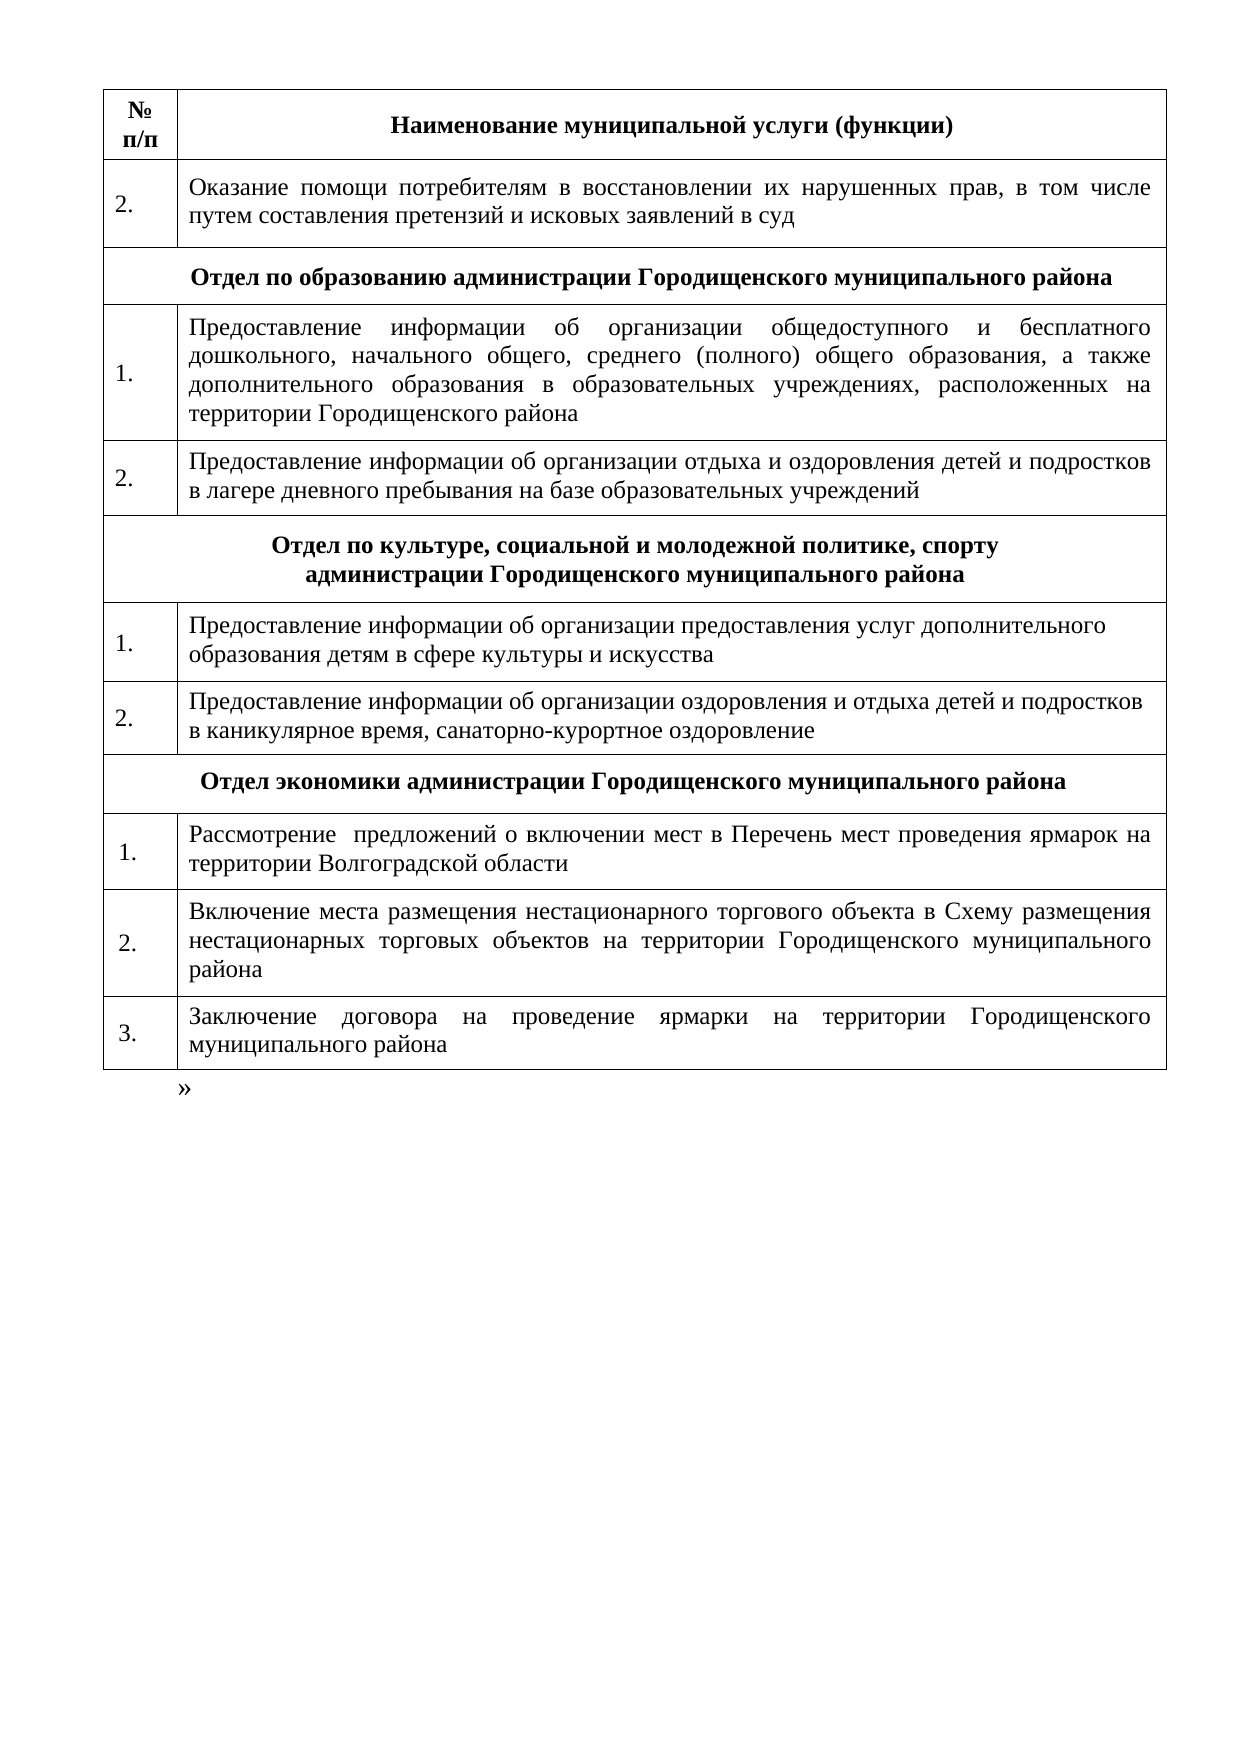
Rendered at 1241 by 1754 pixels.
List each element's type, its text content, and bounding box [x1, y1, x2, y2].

table_cell Предоставление информации об организации оздоровления и отдыха детей и подростков в каникулярное время, санаторно-курортное оздоровление [178, 682, 1166, 754]
table_cell Предоставление информации об организации отдыха и оздоровления детей и подростков в лагере дневного пребывания на базе образовательных учреждений [178, 441, 1166, 515]
table_cell [104, 305, 177, 439]
text » [177, 1070, 1152, 1103]
table_cell [104, 603, 177, 681]
table_cell Отдел по образованию администрации Городищенского муниципального района [104, 248, 1166, 304]
table_cell [104, 997, 177, 1068]
table_cell Рассмотрение предложений о включении мест в Перечень мест проведения ярмарок на территории Волгоградской области [178, 814, 1166, 888]
table_cell Включение места размещения нестационарного торгового объекта в Схему размещения нестационарных торговых объектов на территории Городищенского муниципального района [178, 890, 1166, 996]
table_cell Предоставление информации об организации предоставления услуг дополнительного образования детям в сфере культуры и искусства [178, 603, 1166, 681]
table_cell [104, 682, 177, 754]
table_header № п/п [104, 90, 177, 159]
table_cell [104, 814, 177, 888]
table_cell Предоставление информации об организации общедоступного и бесплатного дошкольного, начального общего, среднего (полного) общего образования, а также дополнительного образования в образовательных учреждениях, расположенных на территории Городищенского района [178, 305, 1166, 439]
table_cell [104, 441, 177, 515]
table_cell Заключение договора на проведение ярмарки на территории Городищенского муниципального района [178, 997, 1166, 1068]
table_cell [104, 160, 177, 247]
table_header Наименование муниципальной услуги (функции) [178, 90, 1166, 159]
table_cell [104, 890, 177, 996]
table_cell Оказание помощи потребителям в восстановлении их нарушенных прав, в том числе путем составления претензий и исковых заявлений в суд [178, 160, 1166, 247]
table_cell Отдел экономики администрации Городищенского муниципального района [104, 755, 1166, 813]
table_cell Отдел по культуре, социальной и молодежной политике, спорту администрации Городищенского муниципального района [104, 516, 1166, 602]
